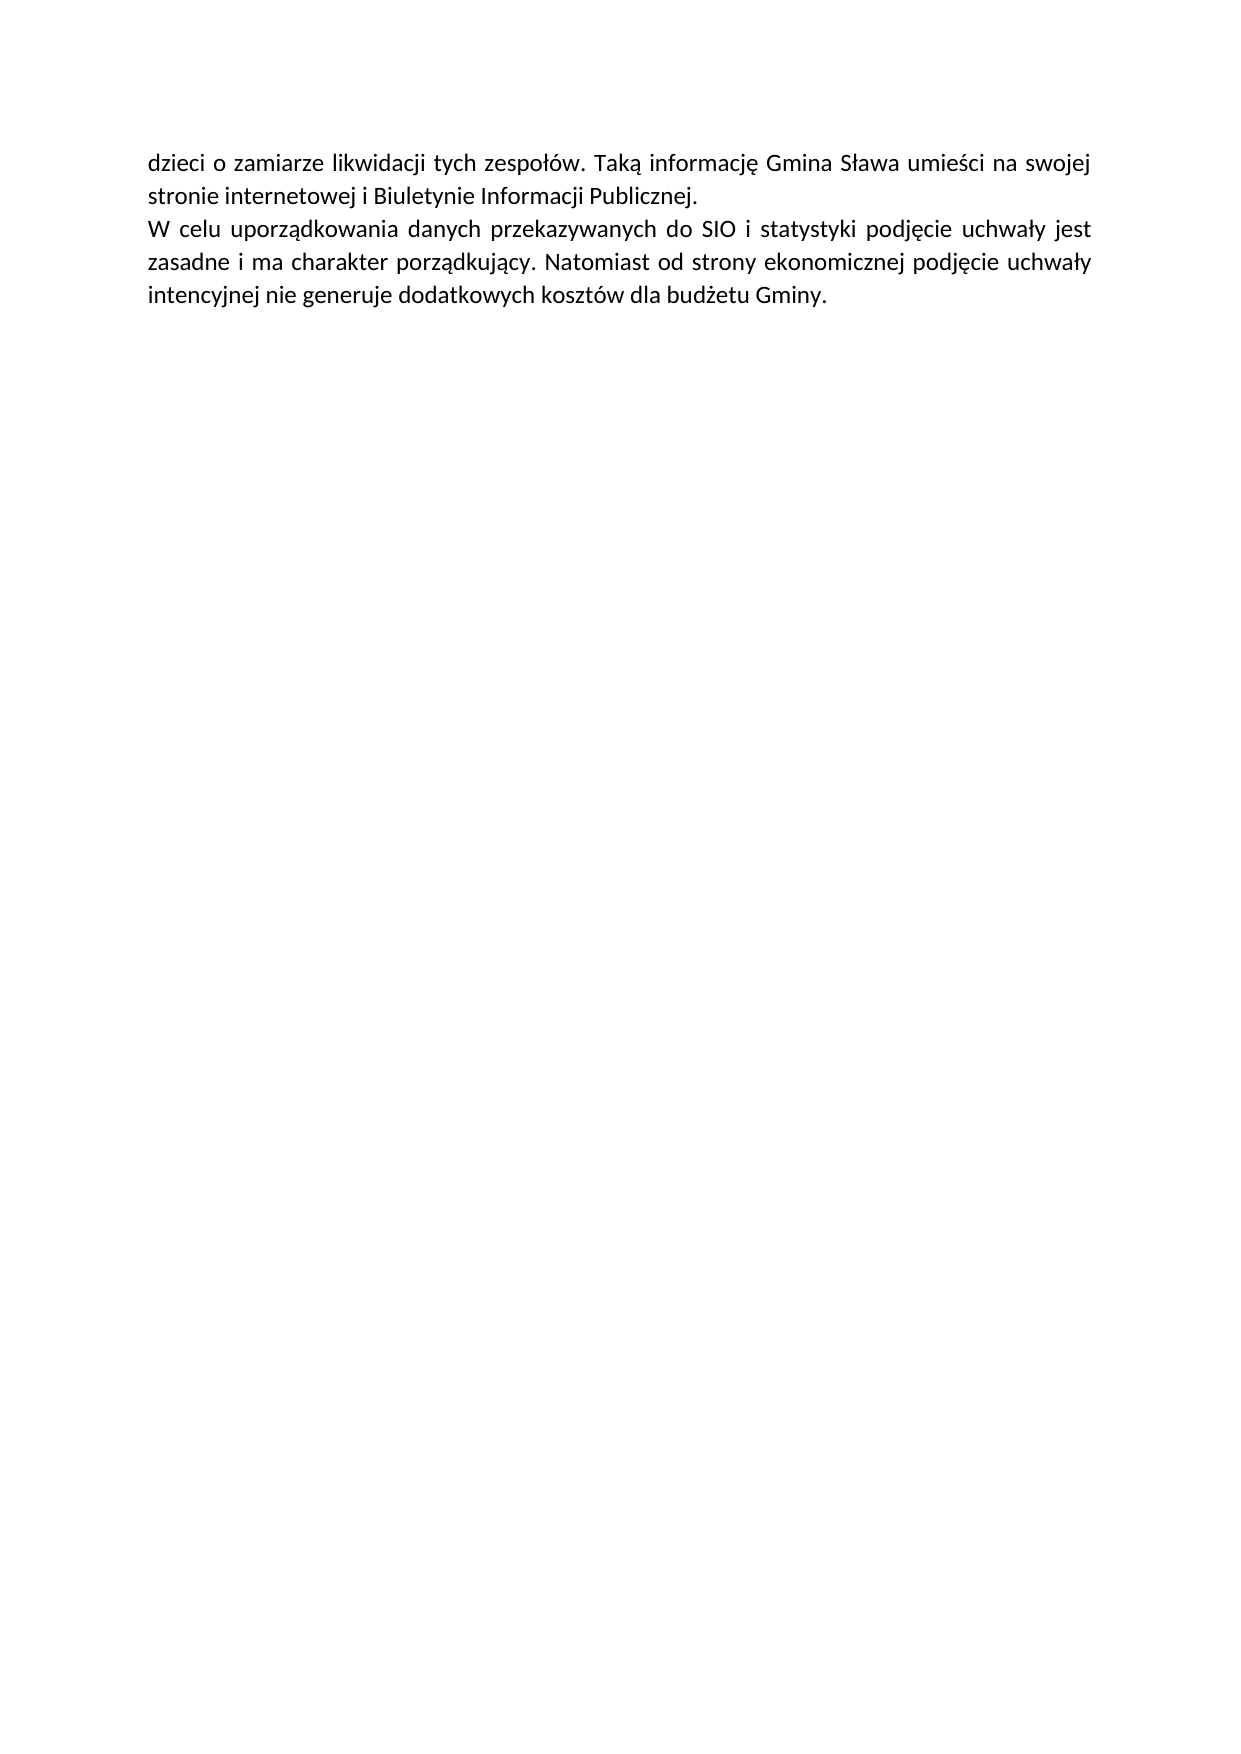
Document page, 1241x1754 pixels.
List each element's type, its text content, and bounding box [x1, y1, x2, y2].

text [148, 148, 1093, 211]
text W celu uporządkowania danych przekazywanych do SIO i statystyki podjęcie uchwały jest zasadne i ma charakter porządkujący. Natomiast od strony ekonomicznej podjęcie uchwały intencyjnej nie generuje dodatkowych kosztów dla budżetu Gminy. [148, 213, 1093, 310]
